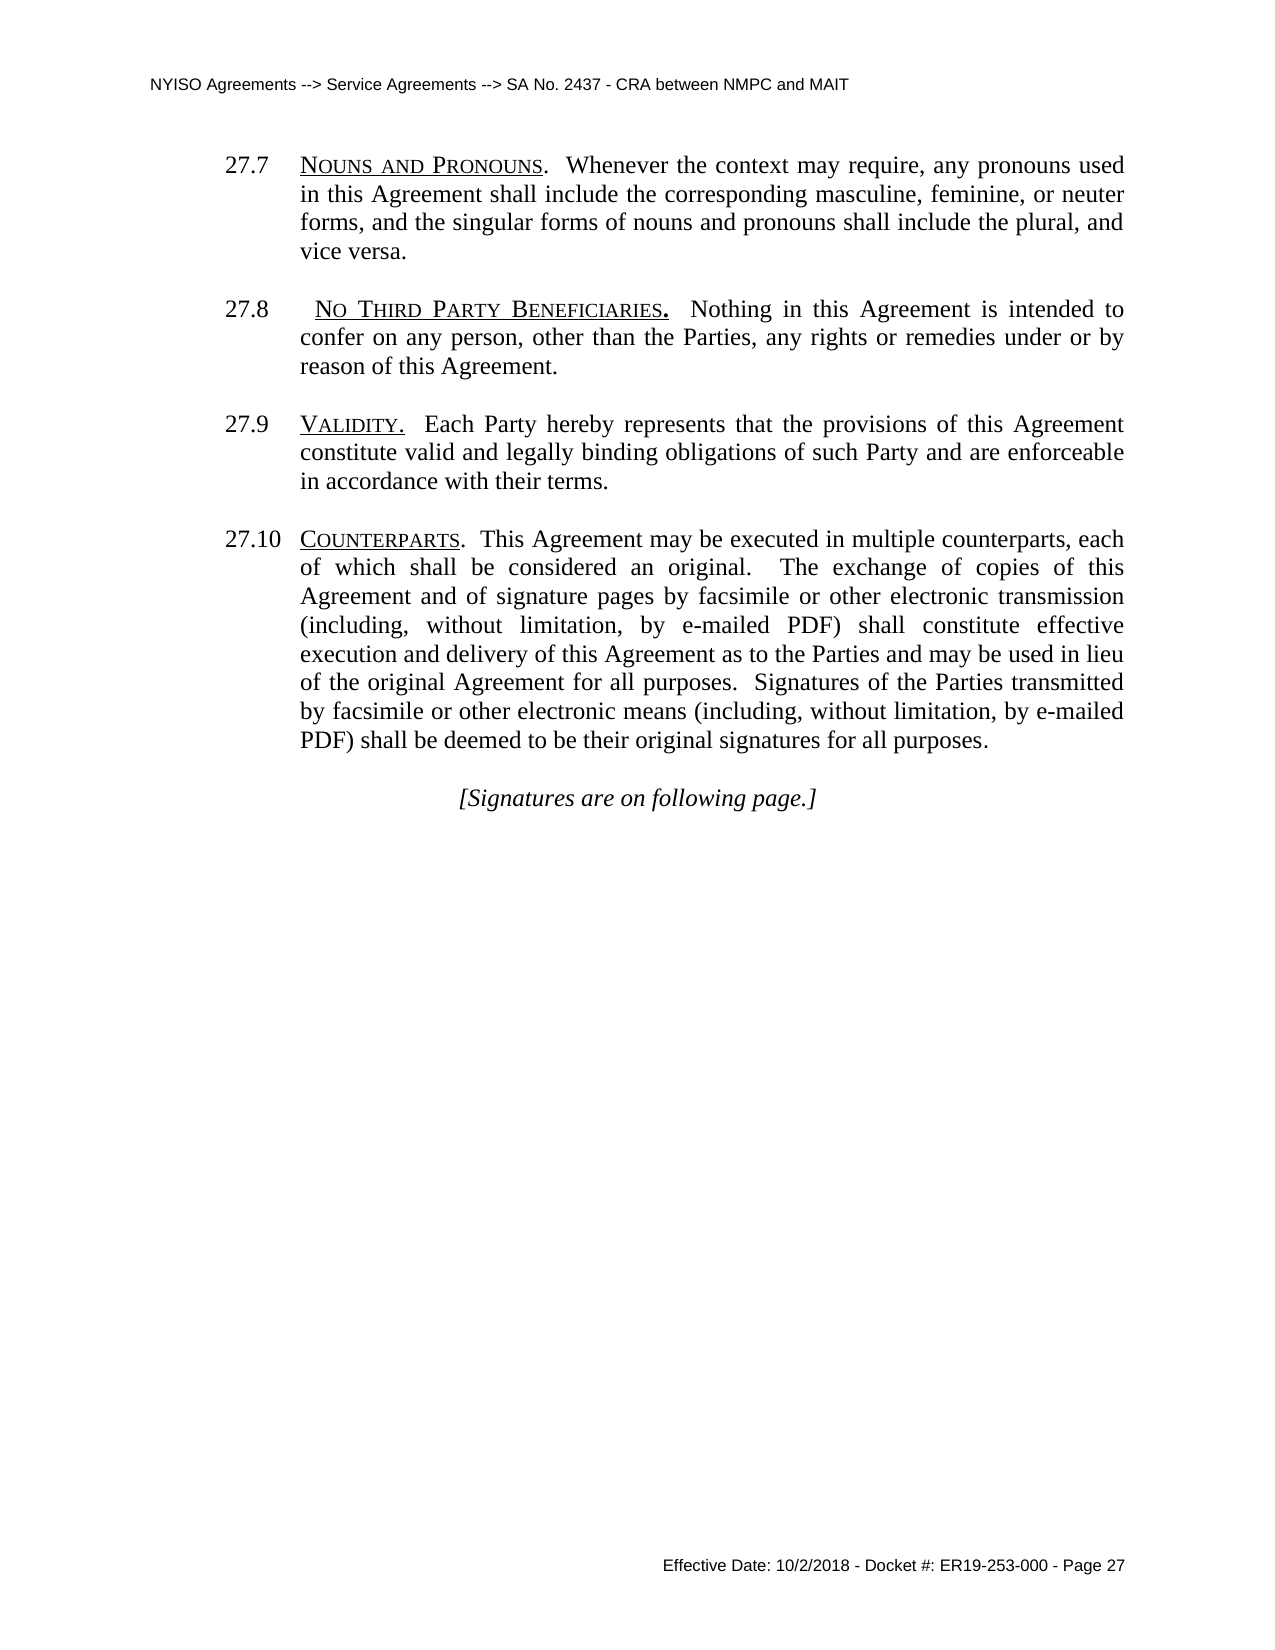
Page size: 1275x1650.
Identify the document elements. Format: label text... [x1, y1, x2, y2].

text 27.7 Nouns and Pronouns. Whenever the context may require, any pronouns used in this Agreement shall include the corresponding masculine, feminine, or neuter forms, and the singular forms of nouns and pronouns shall include the plural, and vice versa. [225, 150, 1125, 265]
text 27.9 Validity. Each Party hereby represents that the provisions of this Agreement constitute valid and legally binding obligations of such Party and are enforceable in accordance with their terms. [225, 409, 1125, 495]
list [Signatures are on following page.] [150, 783, 1125, 811]
list 27.10 Counterparts. This Agreement may be executed in multiple counterparts, each of which shall be considered an original. The exchange of copies of this Agreement and of signature pages by facsimile or other electronic transmission (including, without limitation, by e-mailed PDF) shall constitute effective execution and delivery of this Agreement as to the Parties and may be used in lieu of the original Agreement for all purposes. Signatures of the Parties transmitted by facsimile or other electronic means (including, without limitation, by e-mailed PDF) shall be deemed to be their original signatures for all purposes. [225, 524, 1125, 754]
text 27.8 No Third Party Beneficiaries. Nothing in this Agreement is intended to confer on any person, other than the Parties, any rights or remedies under or by reason of this Agreement. [225, 294, 1125, 380]
